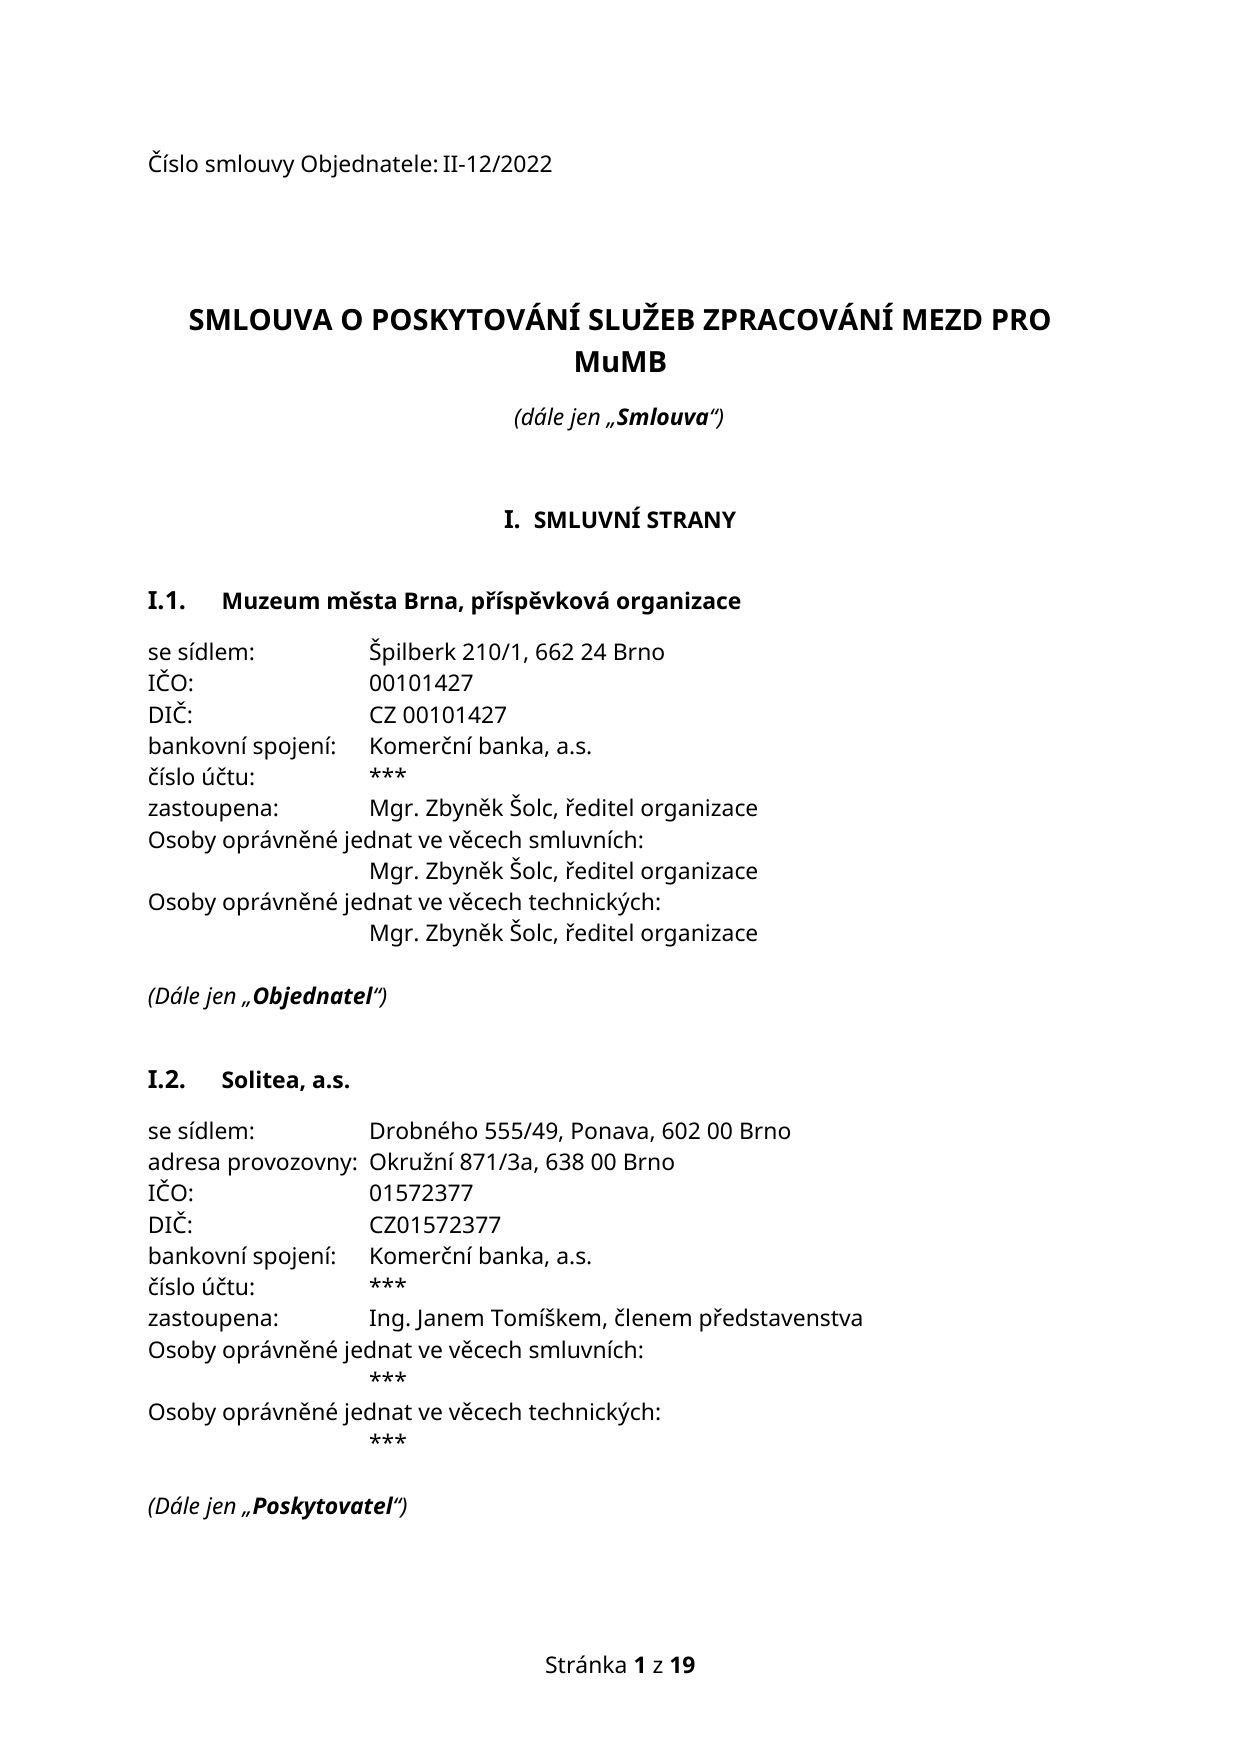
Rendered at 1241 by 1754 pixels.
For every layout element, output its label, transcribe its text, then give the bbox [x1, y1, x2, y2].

list Muzeum města Brna, příspěvková organizace [148, 583, 1093, 617]
text číslo účtu: *** [148, 1271, 1093, 1302]
text Osoby oprávněné jednat ve věcech smluvních: [148, 823, 1093, 855]
list Solitea, a.s. [148, 1061, 1093, 1096]
text Osoby oprávněné jednat ve věcech technických: [148, 1396, 1093, 1427]
text Osoby oprávněné jednat ve věcech smluvních: [148, 1334, 1093, 1365]
text zastoupena: Ing. Janem Tomíškem, členem představenstva [148, 1302, 1093, 1334]
text bankovní spojení: Komerční banka, a.s. [148, 730, 1093, 761]
text DIČ: CZ 00101427 [148, 698, 1093, 730]
text Mgr. Zbyněk Šolc, ředitel organizace [295, 917, 1093, 948]
text se sídlem: Drobného 555/49, Ponava, 602 00 Brno [148, 1115, 1093, 1146]
text *** [295, 1365, 1093, 1396]
text *** [295, 1427, 1093, 1459]
text se sídlem: Špilberk 210/1, 662 24 Brno [148, 636, 1093, 667]
text IČO: 01572377 [148, 1177, 1093, 1209]
text Číslo smlouvy Objednatele: II-12/2022 [148, 148, 1093, 179]
text (Dále jen „Poskytovatel“) [148, 1490, 1093, 1521]
text SMLOUVA O POSKYTOVÁNÍ SLUŽEB ZPRACOVÁNÍ MEZD PRO MuMB [148, 299, 1093, 381]
text (Dále jen „Objednatel“) [148, 980, 1093, 1011]
text Mgr. Zbyněk Šolc, ředitel organizace [295, 855, 1093, 886]
text IČO: 00101427 [148, 667, 1093, 698]
text (dále jen „Smlouva“) [148, 401, 1093, 432]
text DIČ: CZ01572377 [148, 1209, 1093, 1240]
text Osoby oprávněné jednat ve věcech technických: [148, 886, 1093, 917]
text bankovní spojení: Komerční banka, a.s. [148, 1240, 1093, 1271]
text zastoupena: Mgr. Zbyněk Šolc, ředitel organizace [148, 792, 1093, 823]
text číslo účtu: *** [148, 761, 1093, 792]
list SMLUVNÍ STRANY [148, 502, 1093, 536]
text adresa provozovny: Okružní 871/3a, 638 00 Brno [148, 1146, 1093, 1177]
